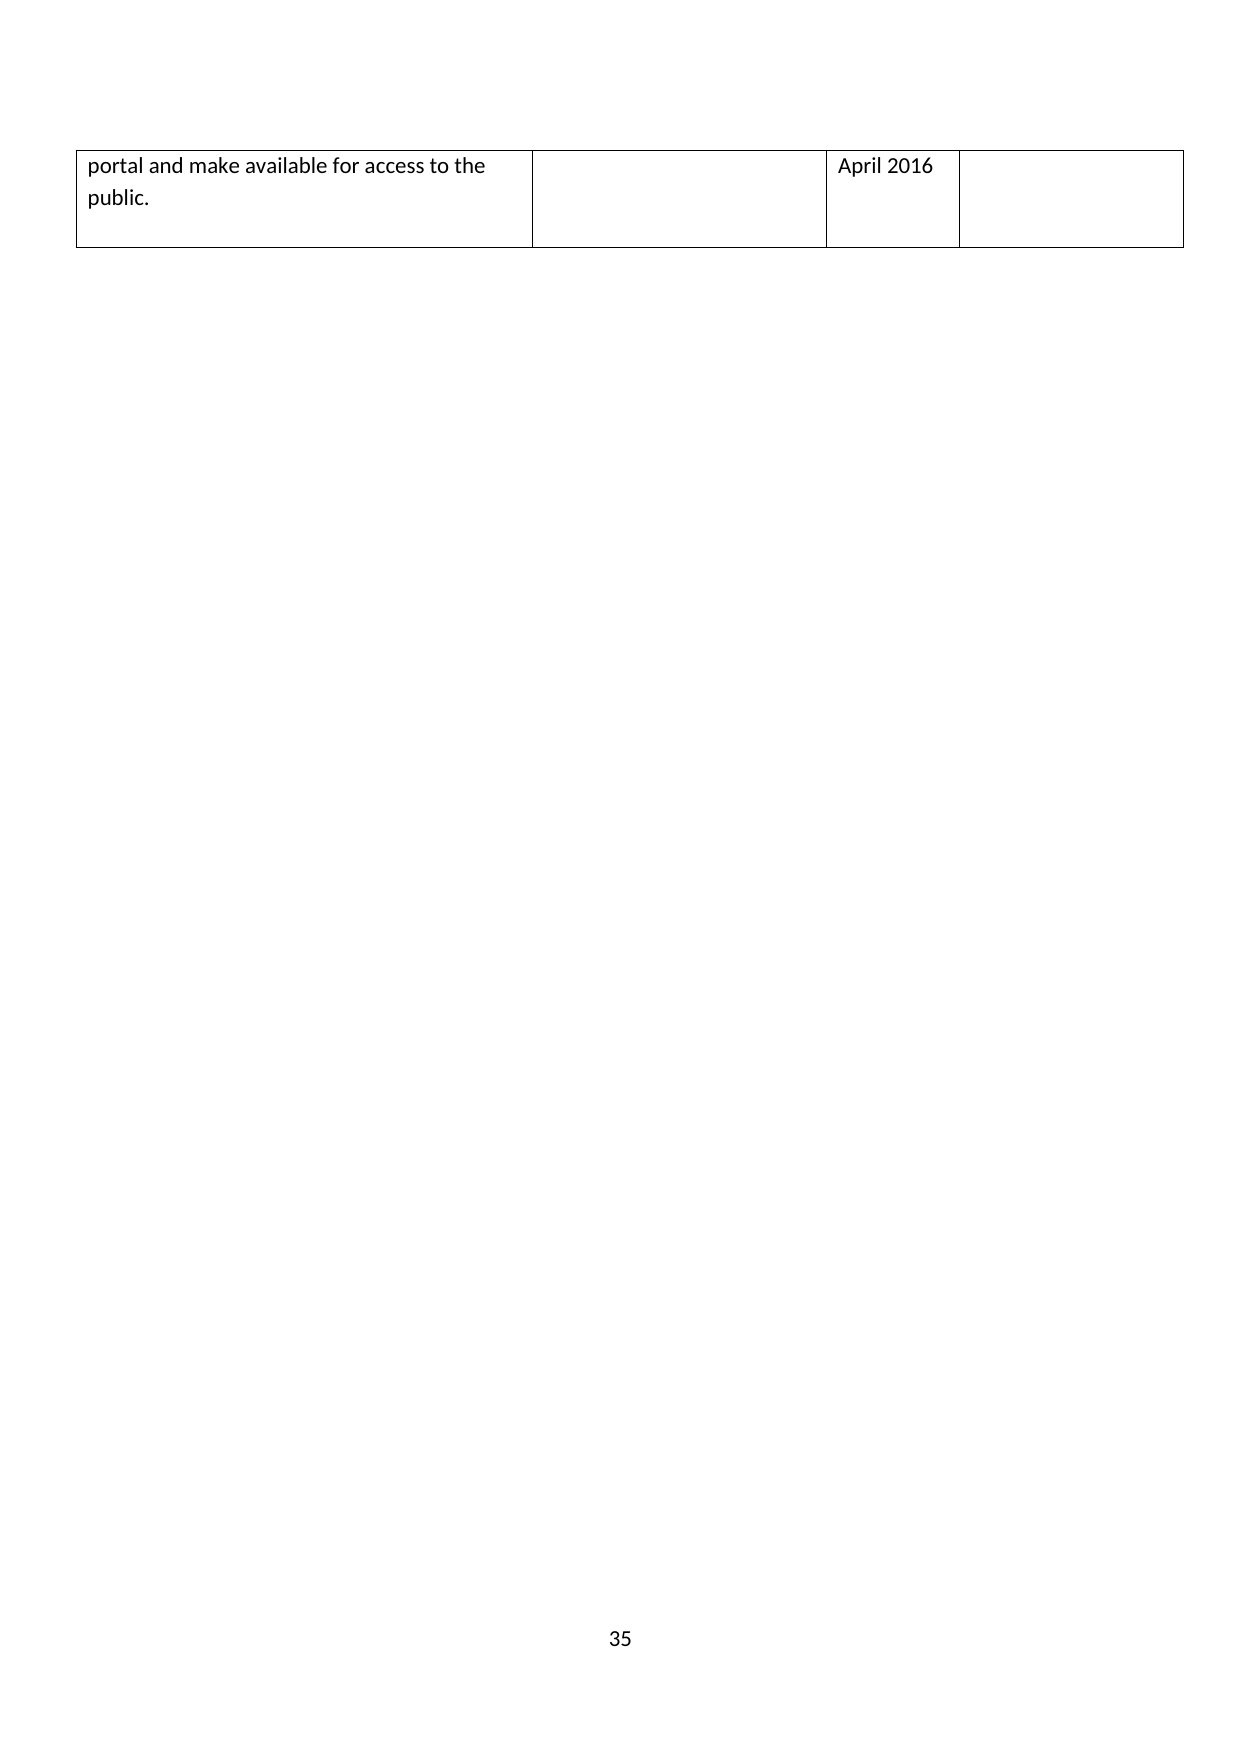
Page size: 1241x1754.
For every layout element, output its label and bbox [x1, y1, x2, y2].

table_cell [77, 151, 532, 247]
table_cell [960, 151, 1183, 247]
table_cell [533, 151, 826, 247]
table_cell [827, 151, 959, 247]
